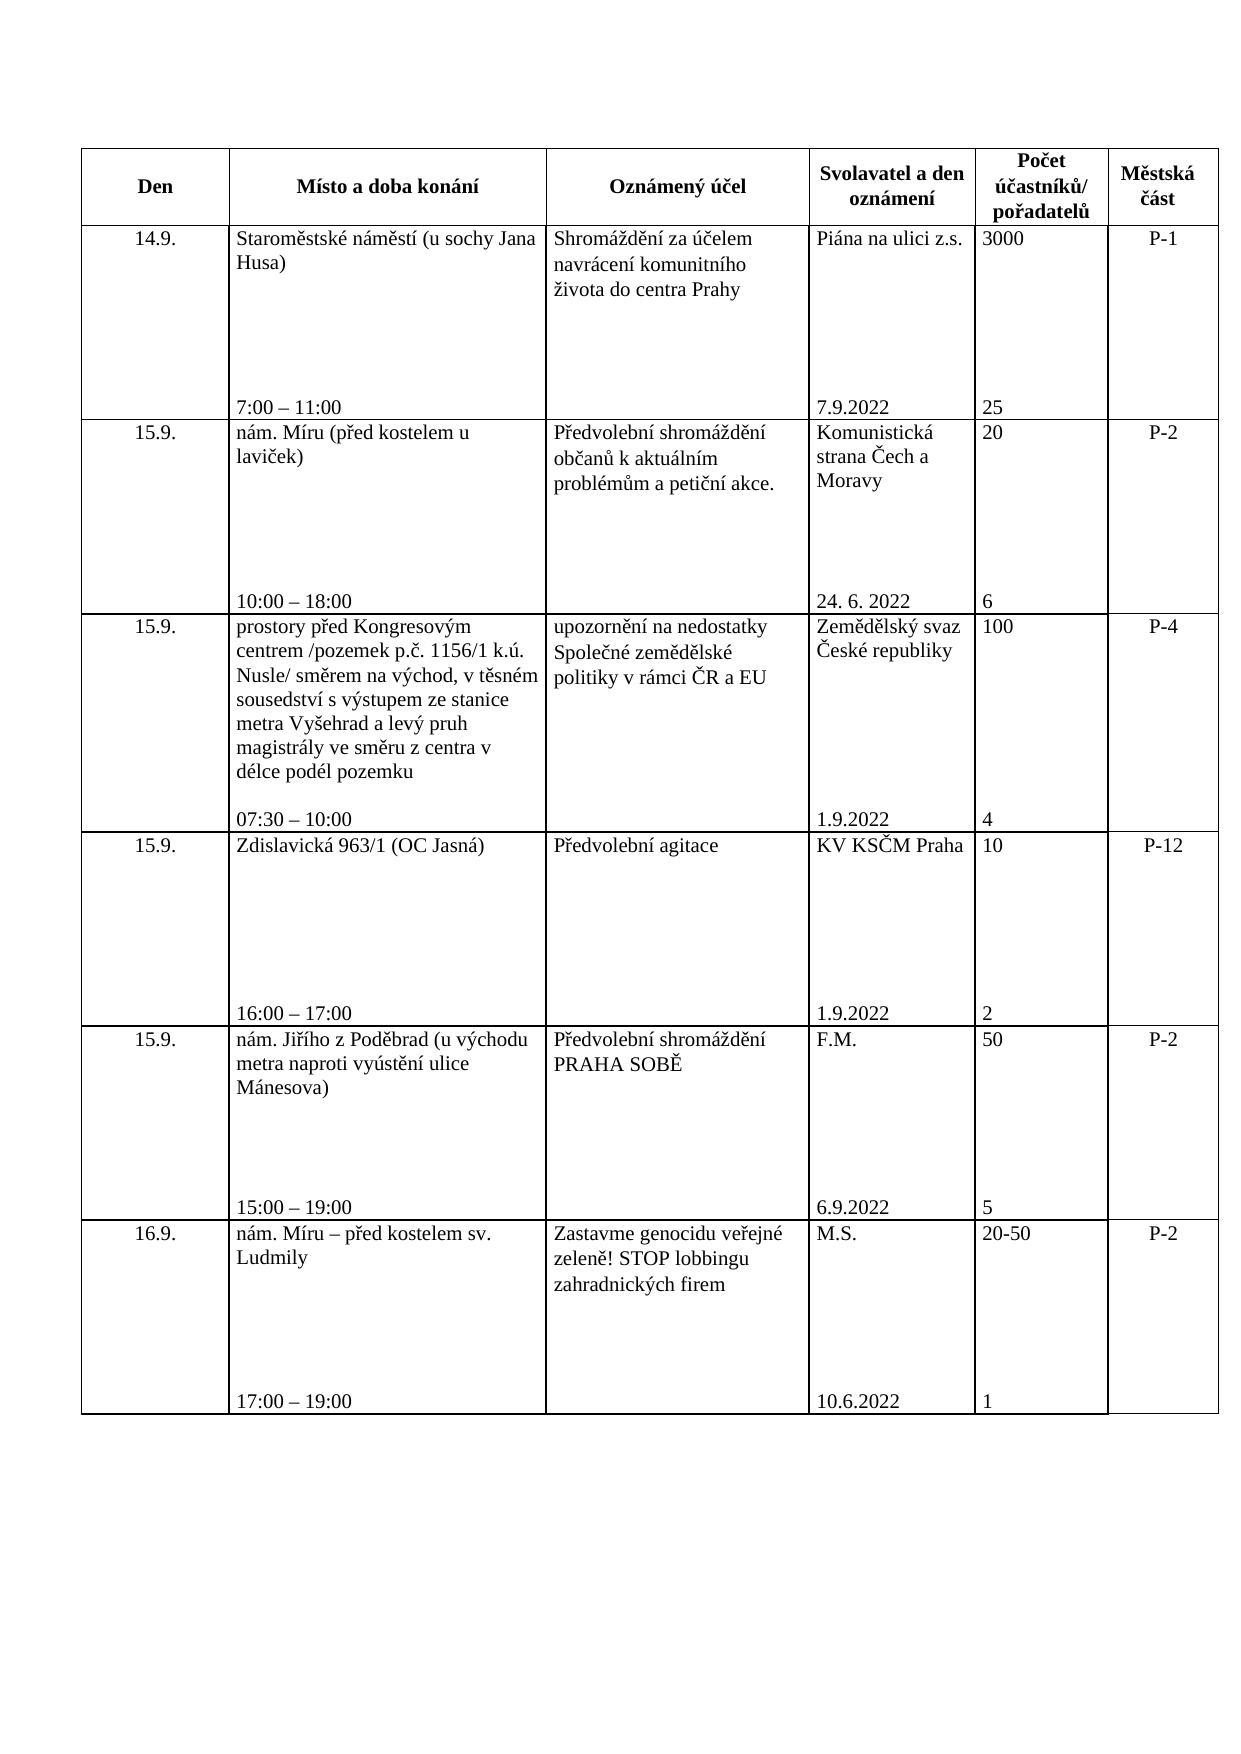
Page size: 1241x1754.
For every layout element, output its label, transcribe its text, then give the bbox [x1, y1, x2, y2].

table_cell nám. Jiřího z Poděbrad (u východu metra naproti vyústění ulice Mánesova) 15:00 – 19:00 [230, 1027, 545, 1219]
table_cell Předvolební agitace [547, 833, 808, 1025]
table_header Den [82, 149, 229, 225]
table_cell 10 2 [976, 833, 1107, 1025]
table_cell P-2 [1109, 420, 1218, 613]
table_cell Zemědělský svaz České republiky 1.9.2022 [810, 615, 974, 831]
table_cell Shromáždění za účelem navrácení komunitního života do centra Prahy [547, 226, 808, 419]
table_cell F.M. 6.9.2022 [810, 1027, 974, 1219]
table_cell 50 5 [976, 1027, 1107, 1219]
table_cell 100 4 [976, 615, 1107, 831]
table_cell P-12 [1109, 832, 1218, 1025]
table_cell nám. Míru – před kostelem sv. Ludmily 17:00 – 19:00 [230, 1221, 545, 1413]
table_header Svolavatel a den oznámení [810, 149, 975, 225]
table_cell P-2 [1109, 1026, 1218, 1219]
table_cell P-4 [1109, 614, 1218, 831]
table_cell upozornění na nedostatky Společné zemědělské politiky v rámci ČR a EU [547, 615, 808, 831]
table_cell Komunistická strana Čech a Moravy 24. 6. 2022 [810, 420, 974, 613]
table_cell P-2 [1109, 1220, 1218, 1413]
table_cell Zastavme genocidu veřejné zeleně! STOP lobbingu zahradnických firem [547, 1221, 808, 1413]
table_cell 15.9. [82, 833, 228, 1025]
table_cell KV KSČM Praha 1.9.2022 [810, 833, 974, 1025]
table_cell 14.9. [82, 226, 228, 419]
table_cell M.S. 10.6.2022 [810, 1221, 974, 1413]
table_cell 15.9. [82, 1027, 228, 1219]
table_cell Zdislavická 963/1 (OC Jasná) 16:00 – 17:00 [230, 833, 545, 1025]
table_cell 20-50 1 [976, 1221, 1107, 1413]
table_cell 15.9. [82, 615, 228, 831]
table_cell Piána na ulici z.s. 7.9.2022 [810, 226, 974, 419]
table_cell Předvolební shromáždění občanů k aktuálním problémům a petiční akce. [547, 420, 808, 613]
table_header Počet účastníků/ pořadatelů [976, 149, 1108, 225]
table_header Městská část [1109, 149, 1218, 225]
table_cell 20 6 [976, 420, 1107, 613]
table_header Místo a doba konání [230, 149, 546, 225]
table_cell Předvolební shromáždění PRAHA SOBĚ [547, 1027, 808, 1219]
table_cell 15.9. [82, 420, 228, 613]
table_cell Staroměstské náměstí (u sochy Jana Husa) 7:00 – 11:00 [230, 226, 545, 419]
table_cell 16.9. [82, 1221, 228, 1413]
table_cell nám. Míru (před kostelem u laviček) 10:00 – 18:00 [230, 420, 545, 613]
table_cell P-1 [1109, 226, 1218, 419]
table_cell 3000 25 [976, 226, 1107, 419]
table_header Oznámený účel [547, 149, 809, 225]
table_cell prostory před Kongresovým centrem /pozemek p.č. 1156/1 k.ú. Nusle/ směrem na východ, v těsném sousedství s výstupem ze stanice metra Vyšehrad a levý pruh magistrály ve směru z centra v délce podél pozemku 07:30 – 10:00 [230, 615, 545, 831]
